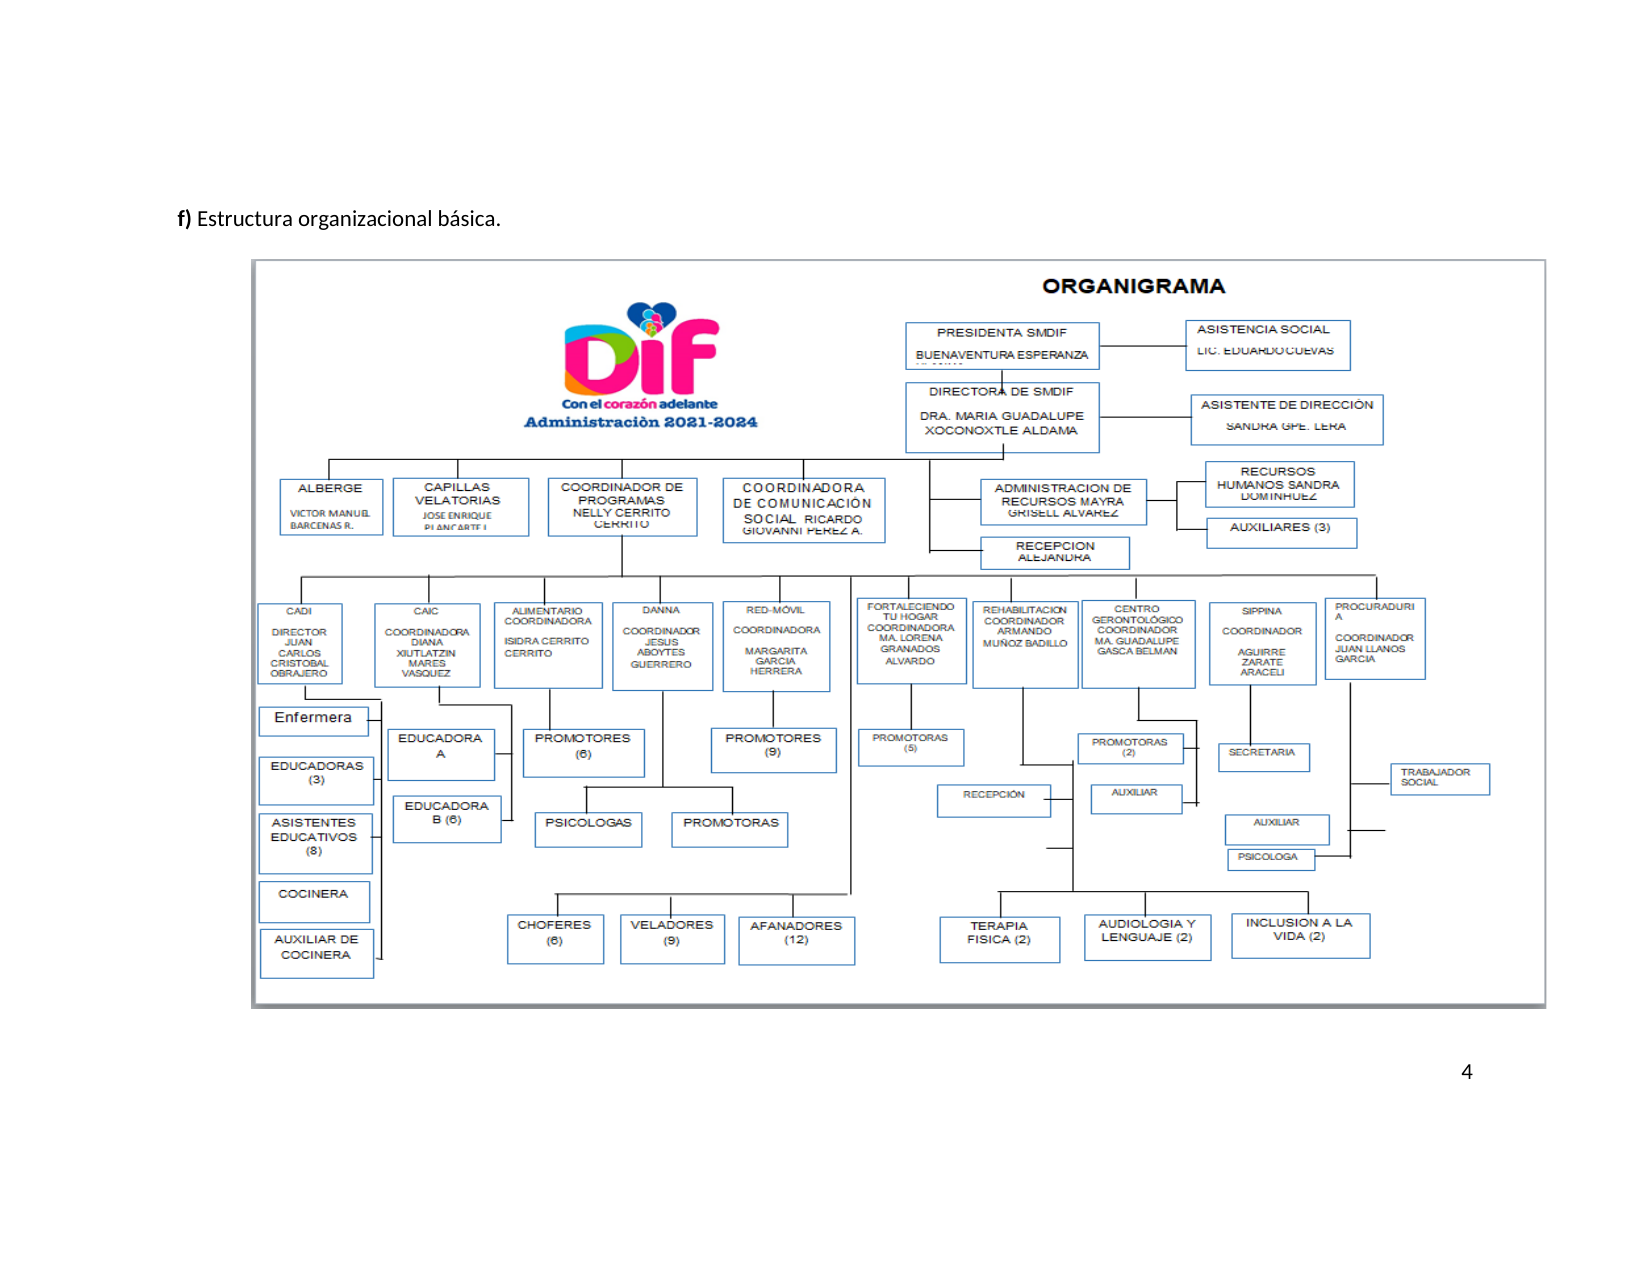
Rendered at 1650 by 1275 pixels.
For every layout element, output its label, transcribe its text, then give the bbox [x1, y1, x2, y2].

picture [251, 259, 1547, 1009]
text f) Estructura organizacional básica. [177, 204, 1473, 232]
